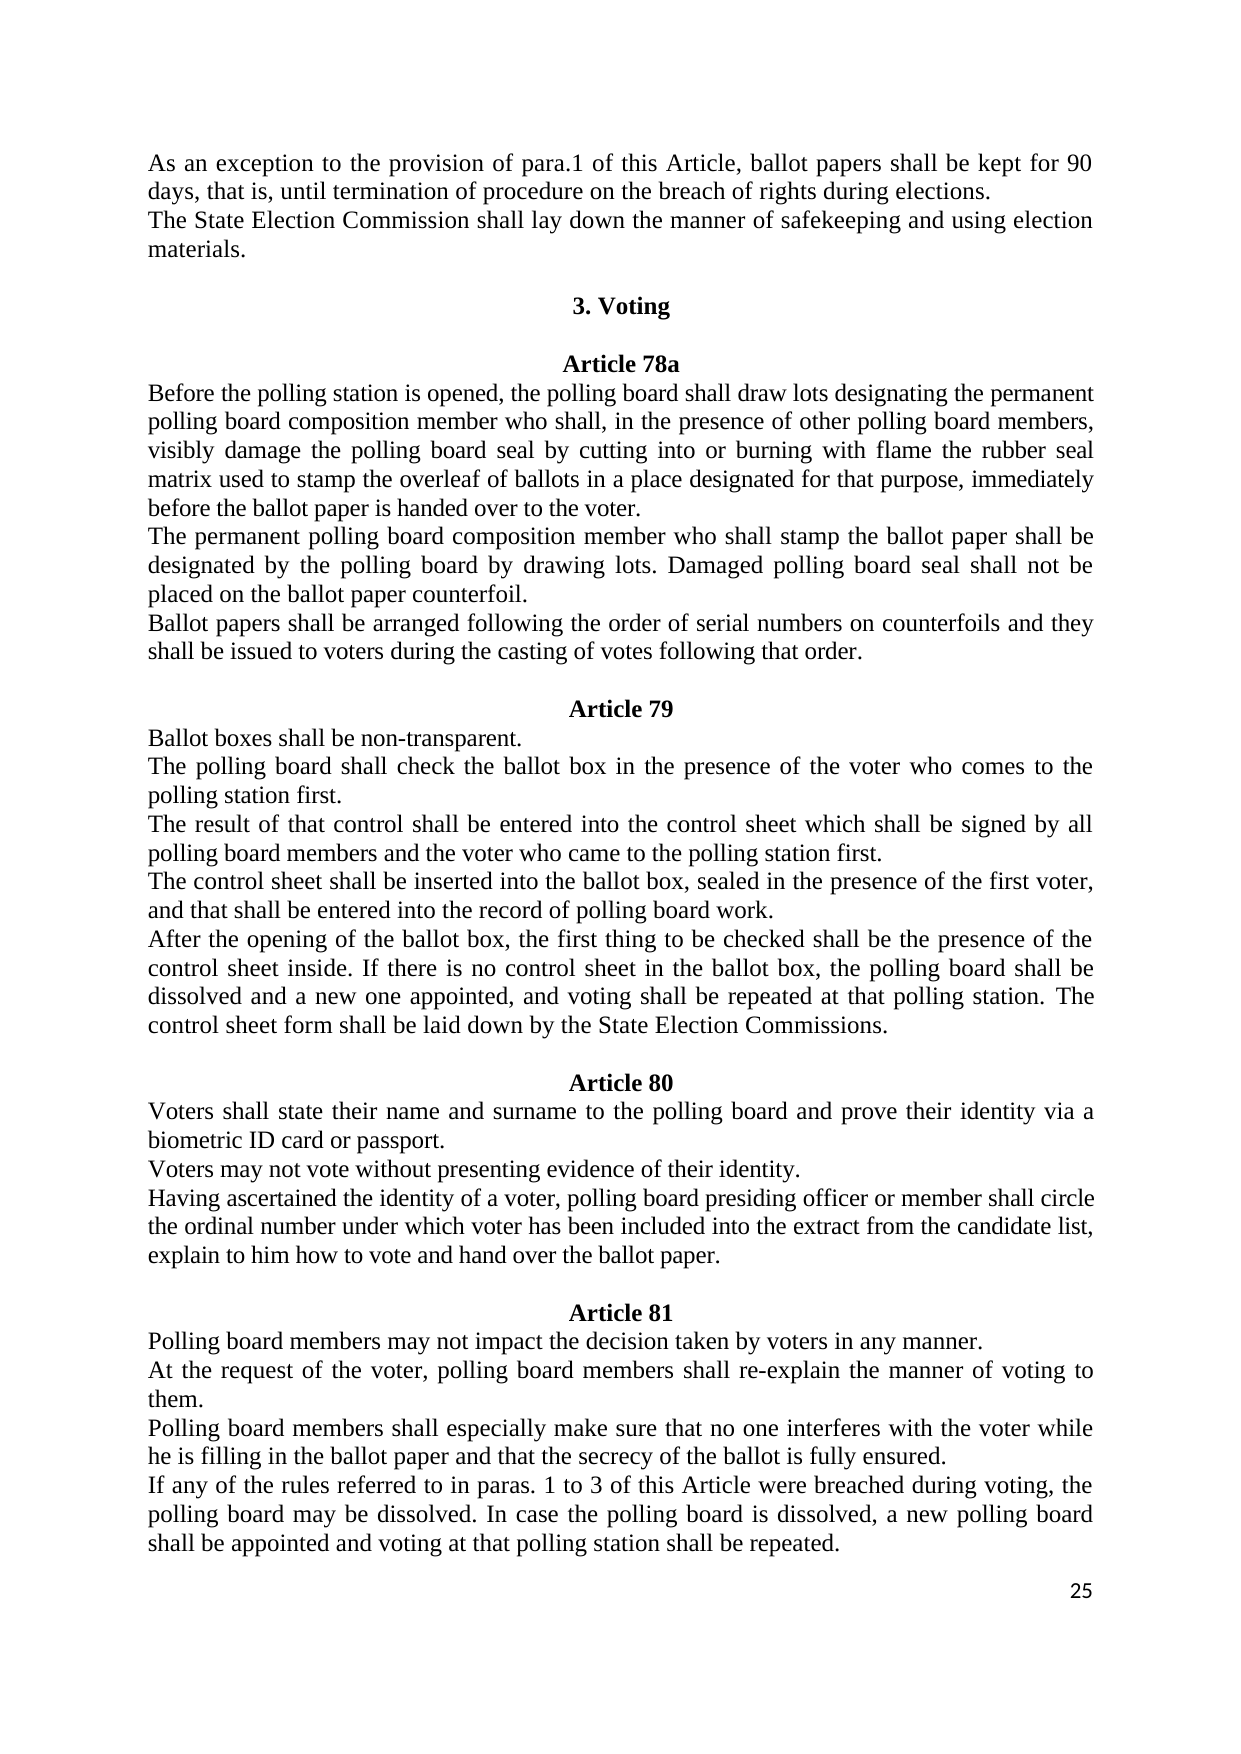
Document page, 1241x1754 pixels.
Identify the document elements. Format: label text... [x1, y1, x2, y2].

text The polling board shall check the ballot box in the presence of the voter who comes to the polling station first. [148, 751, 1095, 809]
text The result of that control shall be entered into the control sheet which shall be signed by all polling board members and the voter who came to the polling station first. [148, 809, 1095, 866]
text Ballot papers shall be arranged following the order of serial numbers on counterfoils and they shall be issued to voters during the casting of votes following that order. [148, 608, 1095, 665]
text Ballot boxes shall be non-transparent. [148, 723, 1095, 751]
text The State Election Commission shall lay down the manner of safekeeping and using election materials. [148, 205, 1095, 263]
text Polling board members may not impact the decision taken by voters in any manner. [148, 1326, 1095, 1355]
text Polling board members shall especially make sure that no one interferes with the voter while he is filling in the ballot paper and that the secrecy of the ballot is fully ensured. [148, 1413, 1095, 1470]
text Article 81 [148, 1298, 1095, 1326]
text As an exception to the provision of para.1 of this Article, ballot papers shall be kept for 90 days, that is, until termination of procedure on the breach of rights during elections. [148, 148, 1095, 205]
text At the request of the voter, polling board members shall re-explain the manner of voting to them. [148, 1355, 1095, 1413]
text Voters may not vote without presenting evidence of their identity. [148, 1154, 1095, 1183]
text Before the polling station is opened, the polling board shall draw lots designating the permanent polling board composition member who shall, in the presence of other polling board members, visibly damage the polling board seal by cutting into or burning with flame the rubber seal matrix used to stamp the overleaf of ballots in a place designated for that purpose, immediately before the ballot paper is handed over to the voter. [148, 378, 1095, 521]
text Article 79 [148, 694, 1095, 723]
text The permanent polling board composition member who shall stamp the ballot paper shall be designated by the polling board by drawing lots. Damaged polling board seal shall not be placed on the ballot paper counterfoil. [148, 521, 1095, 608]
text The control sheet shall be inserted into the ballot box, sealed in the presence of the first voter, and that shall be entered into the record of polling board work. [148, 866, 1095, 924]
text Voters shall state their name and surname to the polling board and prove their identity via a biometric ID card or passport. [148, 1096, 1095, 1154]
text After the opening of the ballot box, the first thing to be checked shall be the presence of the control sheet inside. If there is no control sheet in the ballot box, the polling board shall be dissolved and a new one appointed, and voting shall be repeated at that polling station. The control sheet form shall be laid down by the State Election Commissions. [148, 924, 1095, 1039]
text Article 78a [148, 349, 1095, 378]
text Having ascertained the identity of a voter, polling board presiding officer or member shall circle the ordinal number under which voter has been included into the extract from the candidate list, explain to him how to vote and hand over the ballot paper. [148, 1183, 1095, 1269]
text 3. Voting [148, 291, 1095, 320]
text Article 80 [148, 1068, 1095, 1096]
text If any of the rules referred to in paras. 1 to 3 of this Article were breached during voting, the polling board may be dissolved. In case the polling board is dissolved, a new polling board shall be appointed and voting at that polling station shall be repeated. [148, 1470, 1095, 1556]
